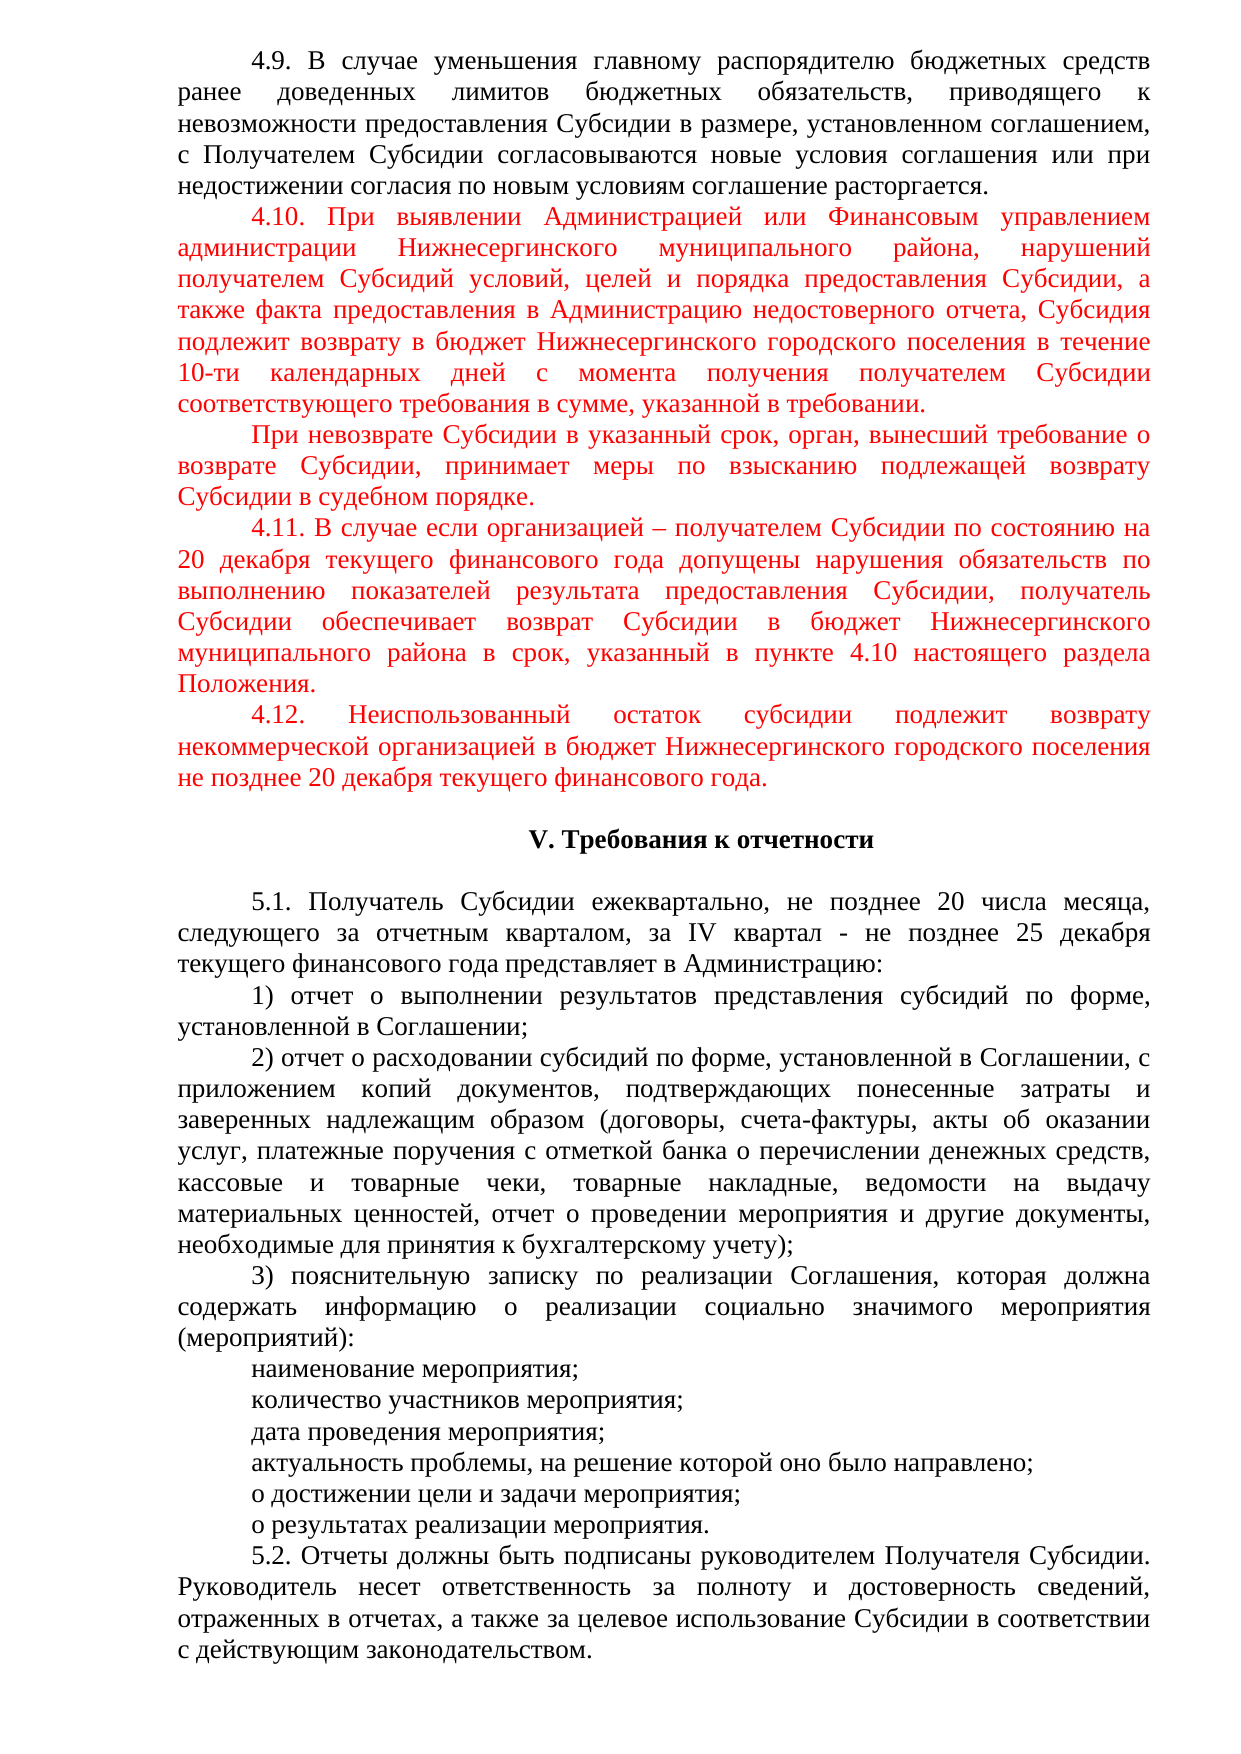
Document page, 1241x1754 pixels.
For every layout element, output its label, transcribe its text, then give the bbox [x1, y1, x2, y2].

text 5.2. Отчеты должны быть подписаны руководителем Получателя Субсидии. Руководитель несет ответственность за полноту и достоверность сведений, отраженных в отчетах, а также за целевое использование Субсидии в соответствии с действующим законодательством. [177, 1539, 1152, 1664]
text 3) пояснительную записку по реализации Соглашения, которая должна содержать информацию о реализации социально значимого мероприятия (мероприятий): [177, 1259, 1152, 1352]
text 4.11. В случае если организацией – получателем Субсидии по состоянию на 20 декабря текущего финансового года допущены нарушения обязательств по выполнению показателей результата предоставления Субсидии, получатель Субсидии обеспечивает возврат Субсидии в бюджет Нижнесергинского муниципального района в срок, указанный в пункте 4.10 настоящего раздела Положения. [177, 512, 1152, 698]
text о результатах реализации мероприятия. [177, 1508, 1152, 1539]
text 4.12. Неиспользованный остаток субсидии подлежит возврату некоммерческой организацией в бюджет Нижнесергинского городского поселения не позднее 20 декабря текущего финансового года. [177, 698, 1152, 792]
text 4.10. При выявлении Администрацией или Финансовым управлением администрации Нижнесергинского муниципального района, нарушений получателем Субсидий условий, целей и порядка предоставления Субсидии, а также факта предоставления в Администрацию недостоверного отчета, Субсидия подлежит возврату в бюджет Нижнесергинского городского поселения в течение 10-ти календарных дней с момента получения получателем Субсидии соответствующего требования в сумме, указанной в требовании. [177, 200, 1152, 418]
text наименование мероприятия; [177, 1352, 1152, 1384]
text 5.1. Получатель Субсидии ежеквартально, не позднее 20 числа месяца, следующего за отчетным кварталом, за IV квартал - не позднее 25 декабря текущего финансового года представляет в Администрацию: [177, 885, 1152, 979]
text о достижении цели и задачи мероприятия; [177, 1477, 1152, 1508]
text 4.9. В случае уменьшения главному распорядителю бюджетных средств ранее доведенных лимитов бюджетных обязательств, приводящего к невозможности предоставления Субсидии в размере, установленном соглашением, с Получателем Субсидии согласовываются новые условия соглашения или при недостижении согласия по новым условиям соглашение расторгается. [177, 44, 1152, 200]
text 1) отчет о выполнении результатов представления субсидий по форме, установленной в Соглашении; [177, 979, 1152, 1041]
text дата проведения мероприятия; [177, 1415, 1152, 1446]
text При невозврате Субсидии в указанный срок, орган, вынесший требование о возврате Субсидии, принимает меры по взысканию подлежащей возврату Субсидии в судебном порядке. [177, 418, 1152, 512]
text актуальность проблемы, на решение которой оно было направлено; [177, 1446, 1152, 1477]
text количество участников мероприятия; [177, 1384, 1152, 1415]
text 2) отчет о расходовании субсидий по форме, установленной в Соглашении, с приложением копий документов, подтверждающих понесенные затраты и заверенных надлежащим образом (договоры, счета-фактуры, акты об оказании услуг, платежные поручения с отметкой банка о перечислении денежных средств, кассовые и товарные чеки, товарные накладные, ведомости на выдачу материальных ценностей, отчет о проведении мероприятия и другие документы, необходимые для принятия к бухгалтерскому учету); [177, 1041, 1152, 1259]
text V. Требования к отчетности [177, 823, 1152, 854]
